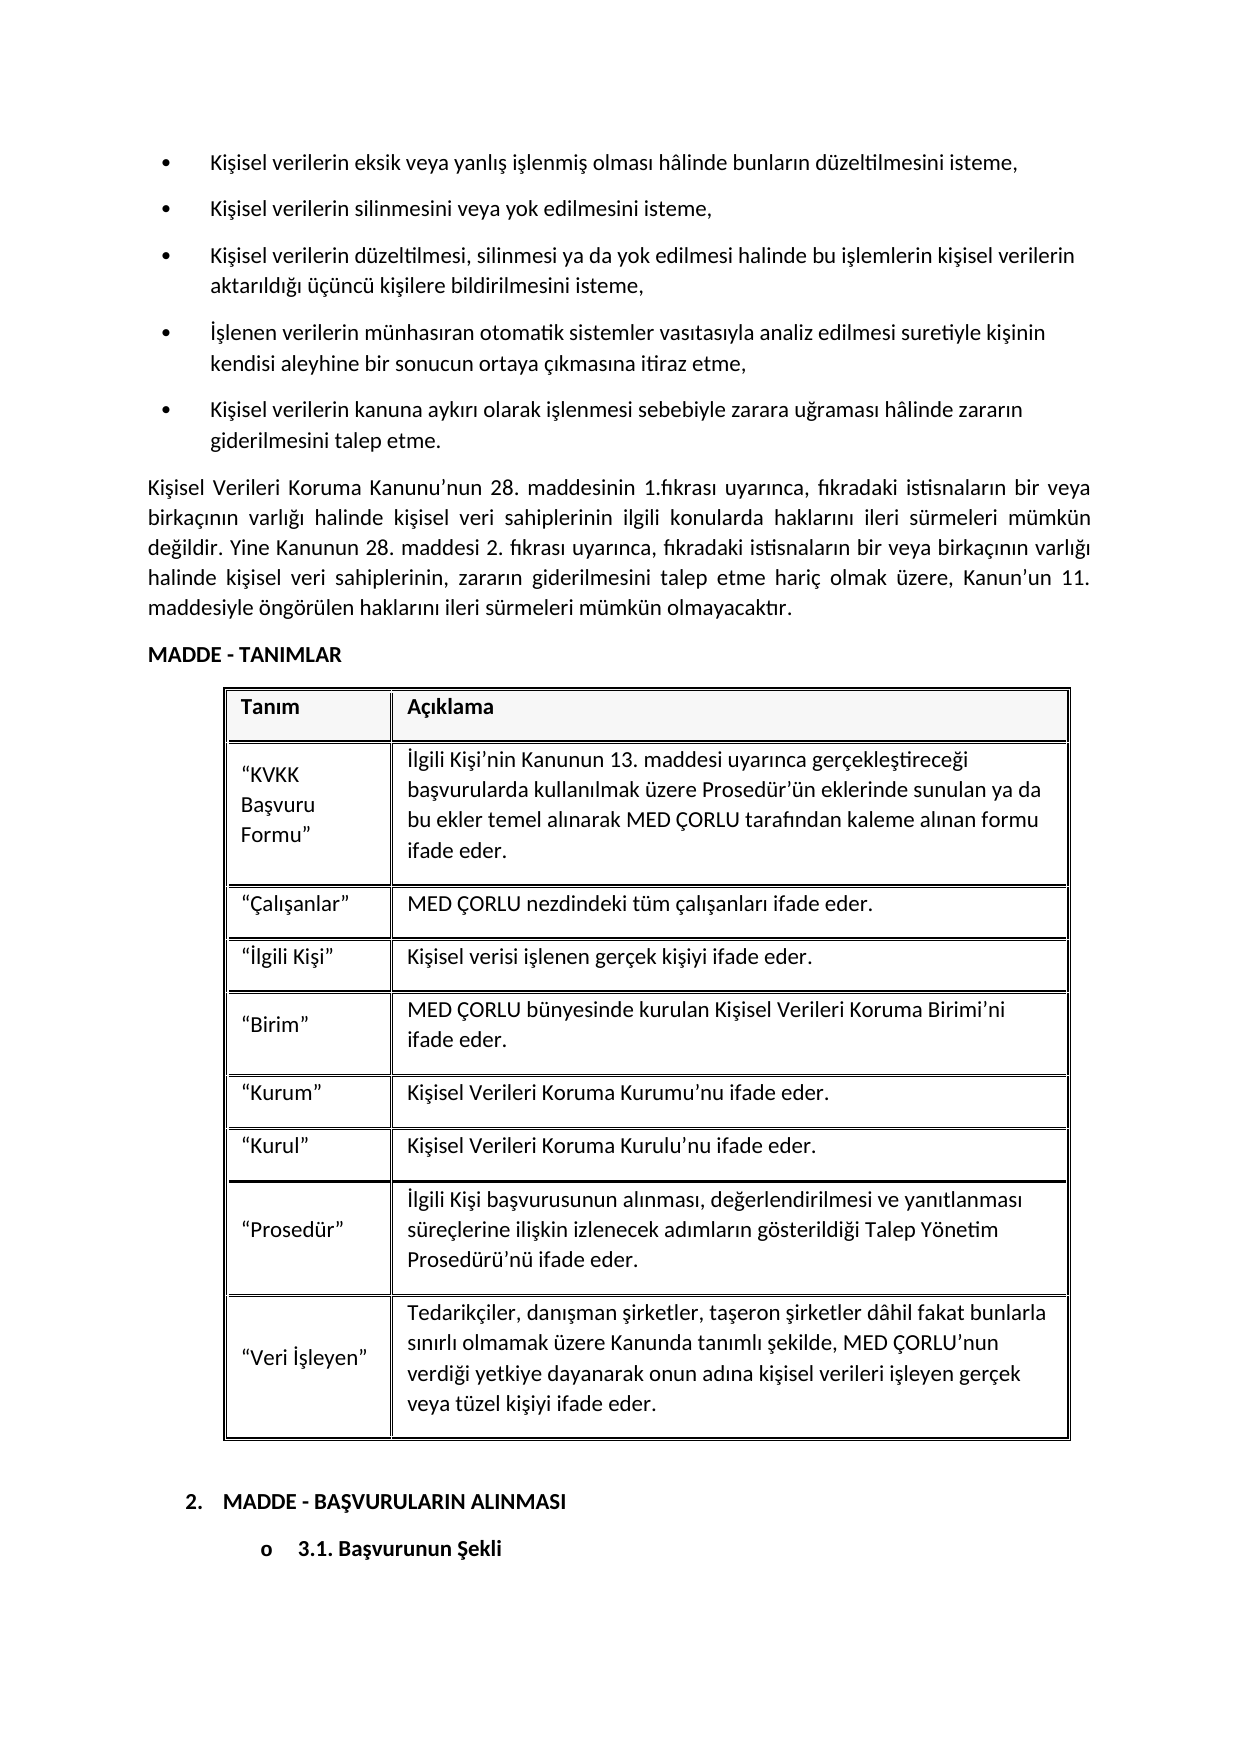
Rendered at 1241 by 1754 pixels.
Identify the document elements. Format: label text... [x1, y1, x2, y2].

table_cell “Birim” [227, 990, 390, 1074]
list Kişisel verilerin düzeltilmesi, silinmesi ya da yok edilmesi halinde bu işlemlerin kişisel verilerin aktarıldığı üçüncü kişilere bildirilmesini isteme, [162, 241, 1093, 299]
table_header Tanım [227, 691, 391, 740]
table_cell “İlgili Kişi” [227, 937, 390, 990]
table_cell “Prosedür” [227, 1180, 390, 1293]
table_cell MED ÇORLU bünyesinde kurulan Kişisel Verileri Koruma Birimi’ni ifade eder. [393, 990, 1068, 1074]
list 3.1. Başvurunun Şekli [260, 1534, 1093, 1563]
list İşlenen verilerin münhasıran otomatik sistemler vasıtasıyla analiz edilmesi suretiyle kişinin kendisi aleyhine bir sonucun ortaya çıkmasına itiraz etme, [162, 318, 1093, 377]
list MADDE - BAŞVURULARIN ALINMASI [185, 1487, 1093, 1515]
table_cell “KVKK Başvuru Formu” [227, 740, 390, 884]
table_cell MED ÇORLU nezdindeki tüm çalışanları ifade eder. [393, 884, 1068, 937]
text Kişisel Verileri Koruma Kanunu’nun 28. maddesinin 1.fıkrası uyarınca, fıkradaki istisnaların bir veya birkaçının varlığı halinde kişisel veri sahiplerinin ilgili konularda haklarını ileri sürmeleri mümkün değildir. Yine Kanunun 28. maddesi 2. fıkrası uyarınca, fıkradaki istisnaların bir veya birkaçının varlığı halinde kişisel veri sahiplerinin, zararın giderilmesini talep etme hariç olmak üzere, Kanun’un 11. maddesiyle öngörülen haklarını ileri sürmeleri mümkün olmayacaktır. [148, 473, 1093, 621]
table_cell Kişisel Verileri Koruma Kurumu’nu ifade eder. [391, 1074, 1069, 1127]
list Kişisel verilerin silinmesini veya yok edilmesini isteme, [162, 194, 1093, 222]
table_cell “Kurum” [225, 1074, 391, 1127]
table_cell Tedarikçiler, danışman şirketler, taşeron şirketler dâhil fakat bunlarla sınırlı olmamak üzere Kanunda tanımlı şekilde, MED ÇORLU’nun verdiği yetkiye dayanarak onun adına kişisel verileri işleyen gerçek veya tüzel kişiyi ifade eder. [391, 1294, 1068, 1437]
table_cell “Kurul” [225, 1127, 391, 1180]
table_header Açıklama [391, 691, 1067, 740]
text MADDE - TANIMLAR [148, 640, 1093, 668]
table_cell “Çalışanlar” [227, 884, 390, 937]
table_cell “Veri İşleyen” [227, 1294, 391, 1437]
list Kişisel verilerin eksik veya yanlış işlenmiş olması hâlinde bunların düzeltilmesini isteme, [162, 148, 1093, 176]
table_cell İlgili Kişi’nin Kanunun 13. maddesi uyarınca gerçekleştireceği başvurularda kullanılmak üzere Prosedür’ün eklerinde sunulan ya da bu ekler temel alınarak MED ÇORLU tarafından kaleme alınan formu ifade eder. [393, 740, 1068, 884]
table_cell Kişisel verisi işlenen gerçek kişiyi ifade eder. [393, 937, 1068, 990]
table_cell İlgili Kişi başvurusunun alınması, değerlendirilmesi ve yanıtlanması süreçlerine ilişkin izlenecek adımların gösterildiği Talep Yönetim Prosedürü’nü ifade eder. [393, 1180, 1067, 1293]
table_cell Kişisel Verileri Koruma Kurulu’nu ifade eder. [391, 1127, 1069, 1180]
list Kişisel verilerin kanuna aykırı olarak işlenmesi sebebiyle zarara uğraması hâlinde zararın giderilmesini talep etme. [162, 396, 1093, 454]
